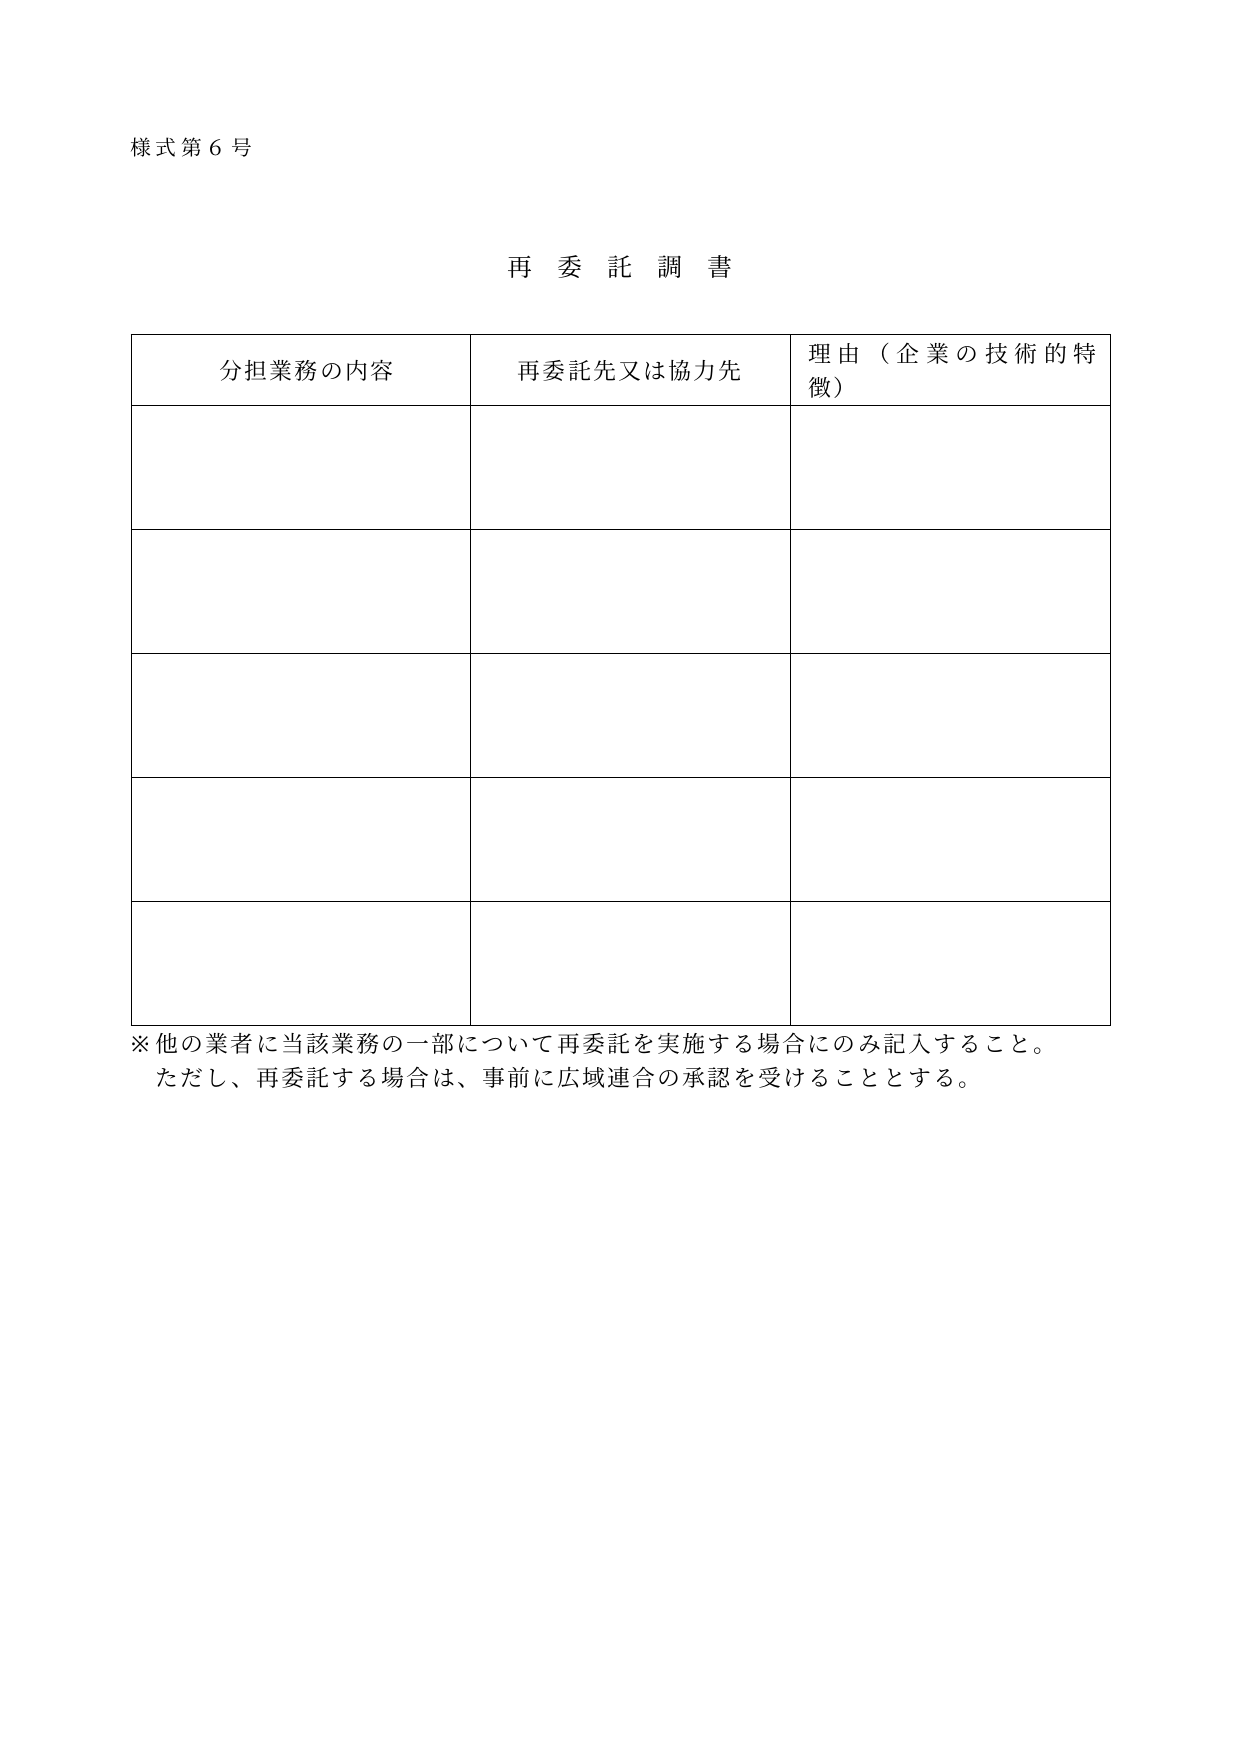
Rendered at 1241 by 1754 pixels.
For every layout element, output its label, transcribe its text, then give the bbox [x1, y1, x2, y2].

table_cell [791, 902, 1110, 1025]
table_cell [132, 778, 470, 901]
table_cell [471, 406, 790, 528]
table_cell [471, 778, 790, 901]
text ただし、再委託する場合は、事前に広域連合の承認を受けることとする。 [131, 1060, 1109, 1094]
table_cell [791, 654, 1110, 777]
table_cell [791, 530, 1110, 653]
text ※他の業者に当該業務の一部について再委託を実施する場合にのみ記入すること。 [131, 1026, 1109, 1060]
table_header 分担業務の内容 [132, 335, 470, 404]
table_header 理由（企業の技術的特徴） [791, 335, 1110, 404]
text 様式第６号 [131, 130, 1109, 164]
table_header 再委託先又は協力先 [471, 335, 790, 404]
table_cell [791, 778, 1110, 901]
table_cell [471, 654, 790, 777]
table_cell [471, 530, 790, 653]
table_cell [132, 530, 470, 653]
table_cell [132, 406, 470, 528]
table_cell [132, 654, 470, 777]
text 再 委 託 調 書 [131, 232, 1109, 300]
table_cell [471, 902, 790, 1025]
table_cell [132, 902, 470, 1025]
table_cell [791, 406, 1110, 528]
